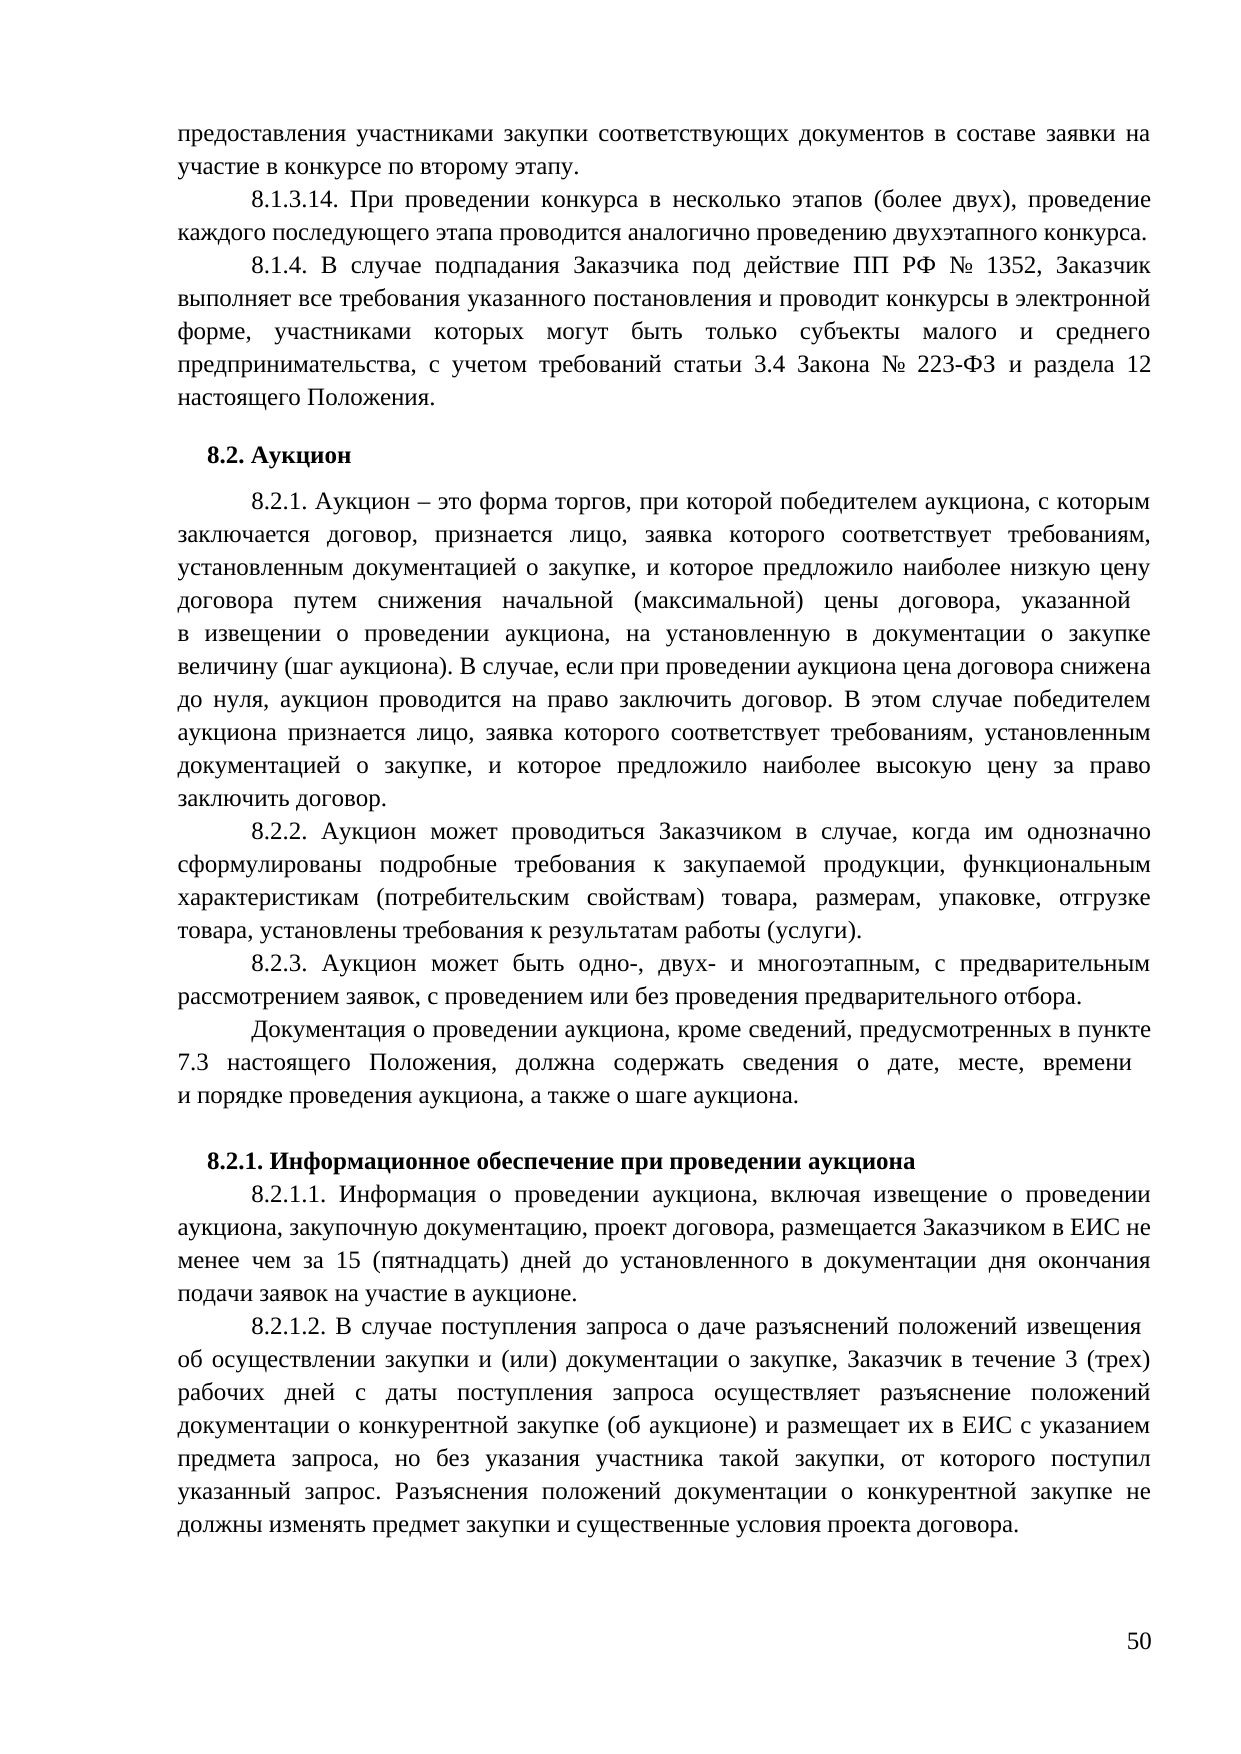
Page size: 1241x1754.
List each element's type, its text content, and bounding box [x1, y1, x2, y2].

text 8.2.1. Аукцион – это форма торгов, при которой победителем аукциона, с которым заключается договор, признается лицо, заявка которого соответствует требованиям, установленным документацией о закупке, и которое предложило наиболее низкую цену договора путем снижения начальной (максимальной) цены договора, указанной в извещении о проведении аукциона, на установленную в документации о закупке величину (шаг аукциона). В случае, если при проведении аукциона цена договора снижена до нуля, аукцион проводится на право заключить договор. В этом случае победителем аукциона признается лицо, заявка которого соответствует требованиям, установленным документацией о закупке, и которое предложило наиболее высокую цену за право заключить договор. [177, 486, 1152, 812]
text 8.1.4. В случае подпадания Заказчика под действие ПП РФ № 1352, Заказчик выполняет все требования указанного постановления и проводит конкурсы в электронной форме, участниками которых могут быть только субъекты малого и среднего предпринимательства, с учетом требований статьи 3.4 Закона № 223-ФЗ и раздела 12 настоящего Положения. [177, 250, 1152, 411]
text 8.1.3.14. При проведении конкурса в несколько этапов (более двух), проведение каждого последующего этапа проводится аналогично проведению двухэтапного конкурса. [177, 184, 1152, 246]
text 8.2.1.2. В случае поступления запроса о даче разъяснений положений извещения об осуществлении закупки и (или) документации о закупке, Заказчик в течение 3 (трех) рабочих дней с даты поступления запроса осуществляет разъяснение положений документации о конкурентной закупке (об аукционе) и размещает их в ЕИС с указанием предмета запроса, но без указания участника такой закупки, от которого поступил указанный запрос. Разъяснения положений документации о конкурентной закупке не должны изменять предмет закупки и существенные условия проекта договора. [177, 1311, 1152, 1538]
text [177, 118, 1152, 180]
text Документация о проведении аукциона, кроме сведений, предусмотренных в пункте 7.3 настоящего Положения, должна содержать сведения о дате, месте, времени и порядке проведения аукциона, а также о шаге аукциона. [177, 1014, 1152, 1109]
text 8.2.1.1. Информация о проведении аукциона, включая извещение о проведении аукциона, закупочную документацию, проект договора, размещается Заказчиком в ЕИС не менее чем за 15 (пятнадцать) дней до установленного в документации дня окончания подачи заявок на участие в аукционе. [177, 1179, 1152, 1307]
text 8.2.3. Аукцион может быть одно-, двух- и многоэтапным, с предварительным рассмотрением заявок, с проведением или без проведения предварительного отбора. [177, 948, 1152, 1010]
text 8.2. Аукцион [177, 440, 1152, 469]
text 8.2.2. Аукцион может проводиться Заказчиком в случае, когда им однозначно сформулированы подробные требования к закупаемой продукции, функциональным характеристикам (потребительским свойствам) товара, размерам, упаковке, отгрузке товара, установлены требования к результатам работы (услуги). [177, 816, 1152, 944]
text 8.2.1. Информационное обеспечение при проведении аукциона [177, 1146, 1152, 1175]
